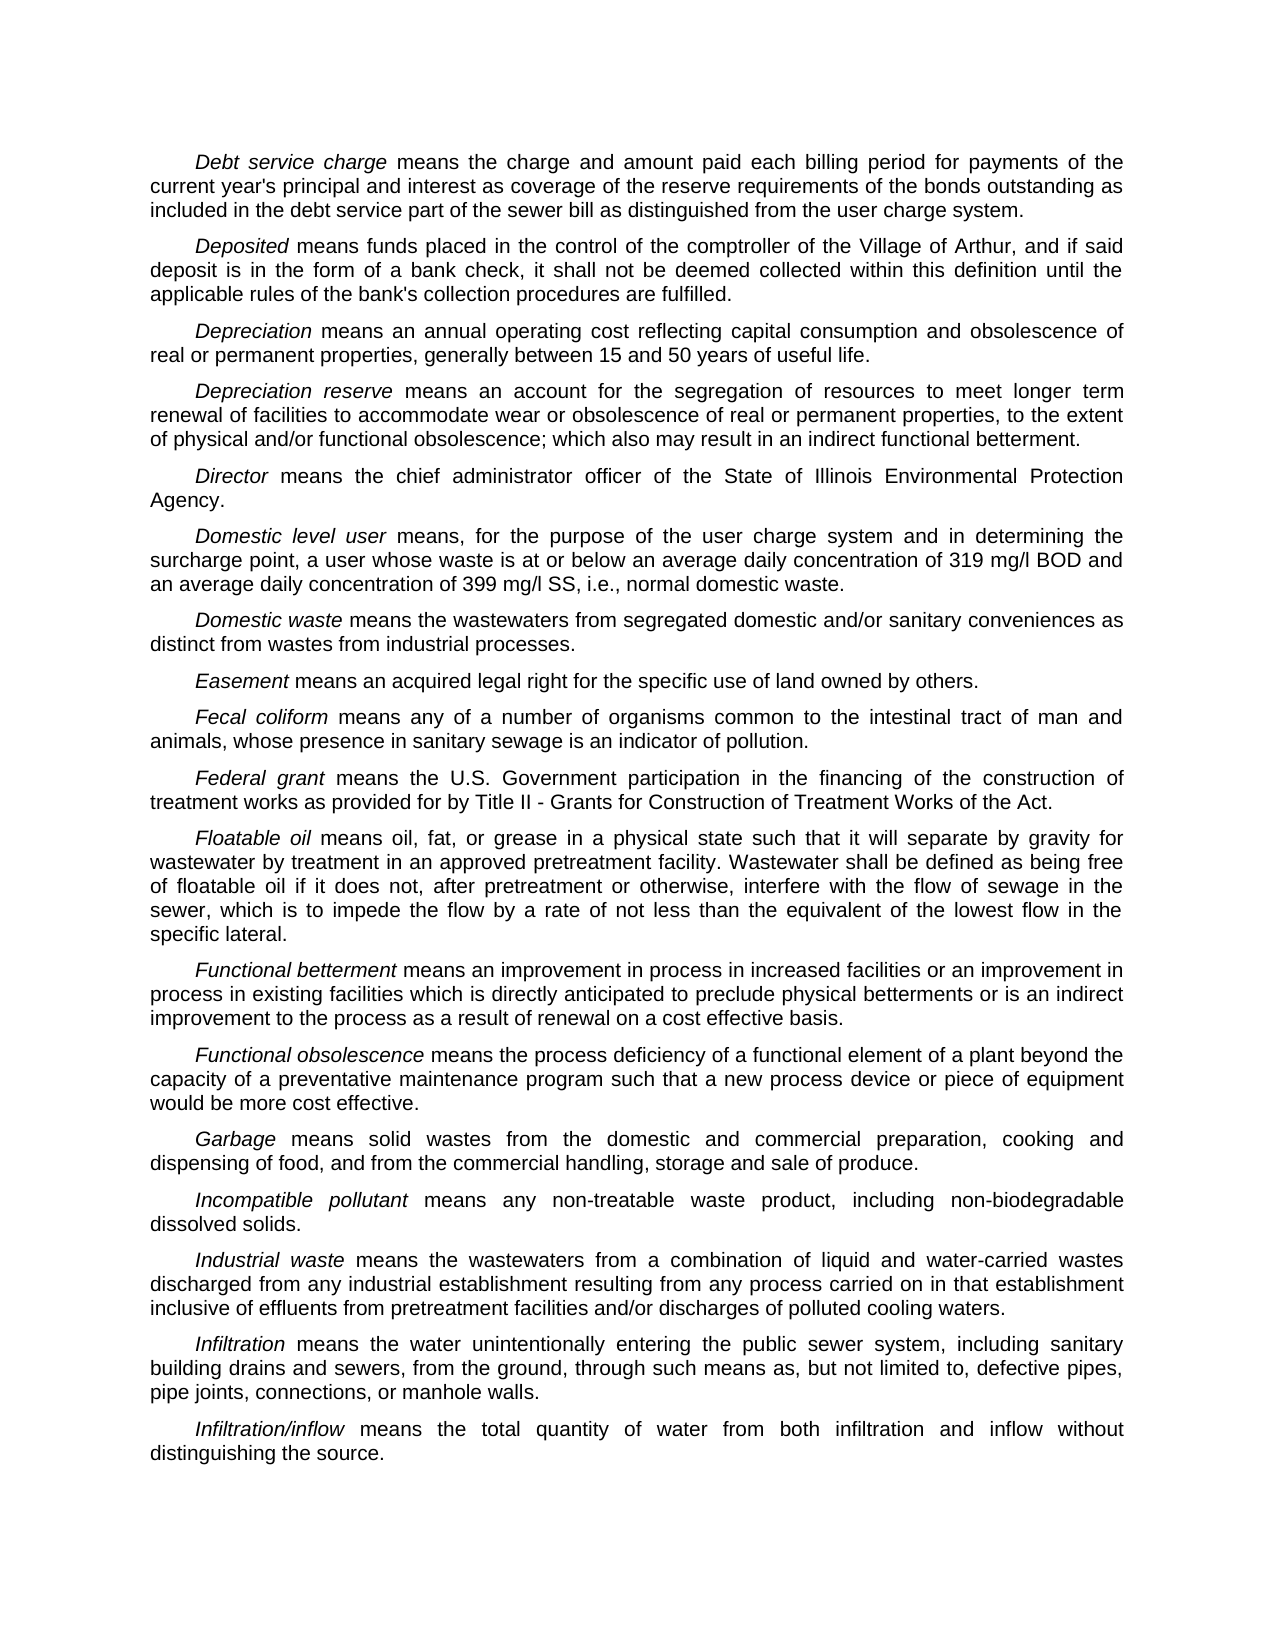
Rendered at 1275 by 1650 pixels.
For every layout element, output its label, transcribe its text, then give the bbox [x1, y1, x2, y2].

text Floatable oil means oil, fat, or grease in a physical state such that it will separate by gravity for wastewater by treatment in an approved pretreatment facility. Wastewater shall be defined as being free of floatable oil if it does not, after pretreatment or otherwise, interfere with the flow of sewage in the sewer, which is to impede the flow by a rate of not less than the equivalent of the lowest flow in the specific lateral. [150, 826, 1125, 946]
text Industrial waste means the wastewaters from a combination of liquid and water-carried wastes discharged from any industrial establishment resulting from any process carried on in that establishment inclusive of effluents from pretreatment facilities and/or discharges of polluted cooling waters. [150, 1248, 1125, 1320]
text Domestic level user means, for the purpose of the user charge system and in determining the surcharge point, a user whose waste is at or below an average daily concentration of 319 mg/l BOD and an average daily concentration of 399 mg/l SS, i.e., normal domestic waste. [150, 524, 1125, 596]
text Infiltration/inflow means the total quantity of water from both infiltration and inflow without distinguishing the source. [150, 1417, 1125, 1464]
text Infiltration means the water unintentionally entering the public sewer system, including sanitary building drains and sewers, from the ground, through such means as, but not limited to, defective pipes, pipe joints, connections, or manhole walls. [150, 1332, 1125, 1404]
text Depreciation means an annual operating cost reflecting capital consumption and obsolescence of real or permanent properties, generally between 15 and 50 years of useful life. [150, 319, 1125, 367]
text Federal grant means the U.S. Government participation in the financing of the construction of treatment works as provided for by Title II - Grants for Construction of Treatment Works of the Act. [150, 766, 1125, 813]
text Functional obsolescence means the process deficiency of a functional element of a plant beyond the capacity of a preventative maintenance program such that a new process device or piece of equipment would be more cost effective. [150, 1043, 1125, 1114]
text Domestic waste means the wastewaters from segregated domestic and/or sanitary conveniences as distinct from wastes from industrial processes. [150, 608, 1125, 656]
text Debt service charge means the charge and amount paid each billing period for payments of the current year's principal and interest as coverage of the reserve requirements of the bonds outstanding as included in the debt service part of the sewer bill as distinguished from the user charge system. [150, 150, 1125, 222]
text Incompatible pollutant means any non-treatable waste product, including non-biodegradable dissolved solids. [150, 1187, 1125, 1235]
text Depreciation reserve means an account for the segregation of resources to meet longer term renewal of facilities to accommodate wear or obsolescence of real or permanent properties, to the extent of physical and/or functional obsolescence; which also may result in an indirect functional betterment. [150, 379, 1125, 451]
text Deposited means funds placed in the control of the comptroller of the Village of Arthur, and if said deposit is in the form of a bank check, it shall not be deemed collected within this definition until the applicable rules of the bank's collection procedures are fulfilled. [150, 234, 1125, 306]
text Garbage means solid wastes from the domestic and commercial preparation, cooking and dispensing of food, and from the commercial handling, storage and sale of produce. [150, 1127, 1125, 1175]
text Easement means an acquired legal right for the specific use of land owned by others. [150, 669, 1125, 693]
text Fecal coliform means any of a number of organisms common to the intestinal tract of man and animals, whose presence in sanitary sewage is an indicator of pollution. [150, 705, 1125, 753]
text Director means the chief administrator officer of the State of Illinois Environmental Protection Agency. [150, 463, 1125, 511]
text Functional betterment means an improvement in process in increased facilities or an improvement in process in existing facilities which is directly anticipated to preclude physical betterments or is an indirect improvement to the process as a result of renewal on a cost effective basis. [150, 958, 1125, 1030]
